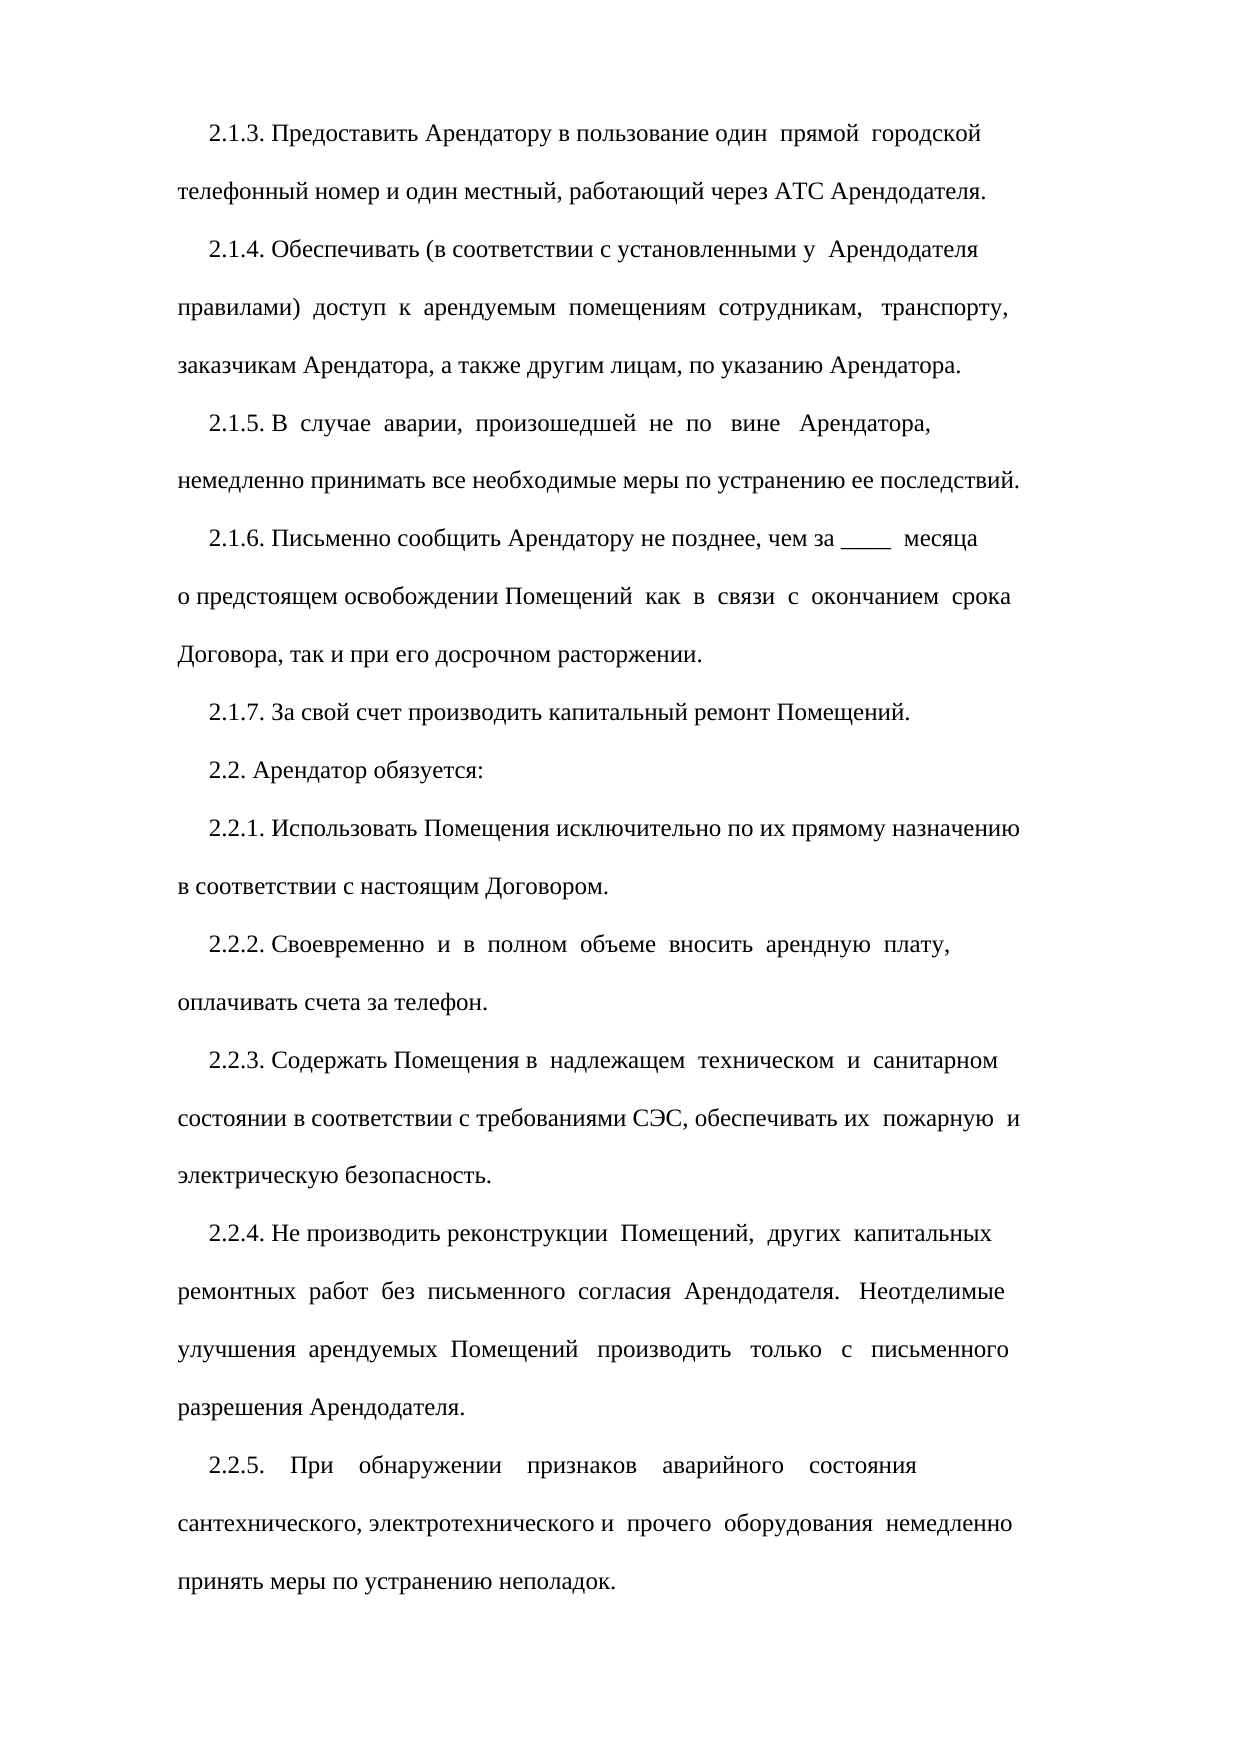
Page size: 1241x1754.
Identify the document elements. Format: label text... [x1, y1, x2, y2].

text немедленно принимать все необходимые меры по устранению ее последствий. [177, 466, 1152, 494]
text заказчикам Арендатора, а также другим лицам, по указанию Арендатора. [177, 350, 1152, 378]
text телефонный номер и один местный, работающий через АТС Арендодателя. [177, 176, 1152, 205]
text Договора, так и при его досрочном расторжении. [177, 639, 1152, 668]
text состоянии в соответствии с требованиями СЭС, обеспечивать их пожарную и [177, 1103, 1152, 1131]
text 2.2.1. Использовать Помещения исключительно по их прямому назначению [177, 813, 1152, 842]
text 2.2.3. Содержать Помещения в надлежащем техническом и санитарном [177, 1045, 1152, 1073]
text 2.1.5. В случае аварии, произошедшей не по вине Арендатора, [177, 408, 1152, 436]
text 2.2.4. Не производить реконструкции Помещений, других капитальных [177, 1218, 1152, 1247]
text 2.2. Арендатор обязуется: [177, 755, 1152, 784]
text улучшения арендуемых Помещений производить только с письменного [177, 1334, 1152, 1363]
text ремонтных работ без письменного согласия Арендодателя. Неотделимые [177, 1276, 1152, 1305]
text о предстоящем освобождении Помещений как в связи с окончанием срока [177, 581, 1152, 610]
text разрешения Арендодателя. [177, 1392, 1152, 1421]
text 2.2.5. При обнаружении признаков аварийного состояния [177, 1450, 1152, 1479]
text сантехнического, электротехнического и прочего оборудования немедленно [177, 1508, 1152, 1537]
text электрическую безопасность. [177, 1161, 1152, 1189]
text 2.1.6. Письменно сообщить Арендатору не позднее, чем за ____ месяца [177, 523, 1152, 552]
text правилами) доступ к арендуемым помещениям сотрудникам, транспорту, [177, 292, 1152, 321]
text 2.1.7. За свой счет производить капитальный ремонт Помещений. [177, 697, 1152, 726]
text оплачивать счета за телефон. [177, 987, 1152, 1016]
text в соответствии с настоящим Договором. [177, 871, 1152, 900]
text 2.1.4. Обеспечивать (в соответствии с установленными у Арендодателя [177, 234, 1152, 263]
text принять меры по устранению неполадок. [177, 1566, 1152, 1595]
text 2.2.2. Своевременно и в полном объеме вносить арендную плату, [177, 929, 1152, 958]
text 2.1.3. Предоставить Арендатору в пользование один прямой городской [177, 118, 1152, 147]
